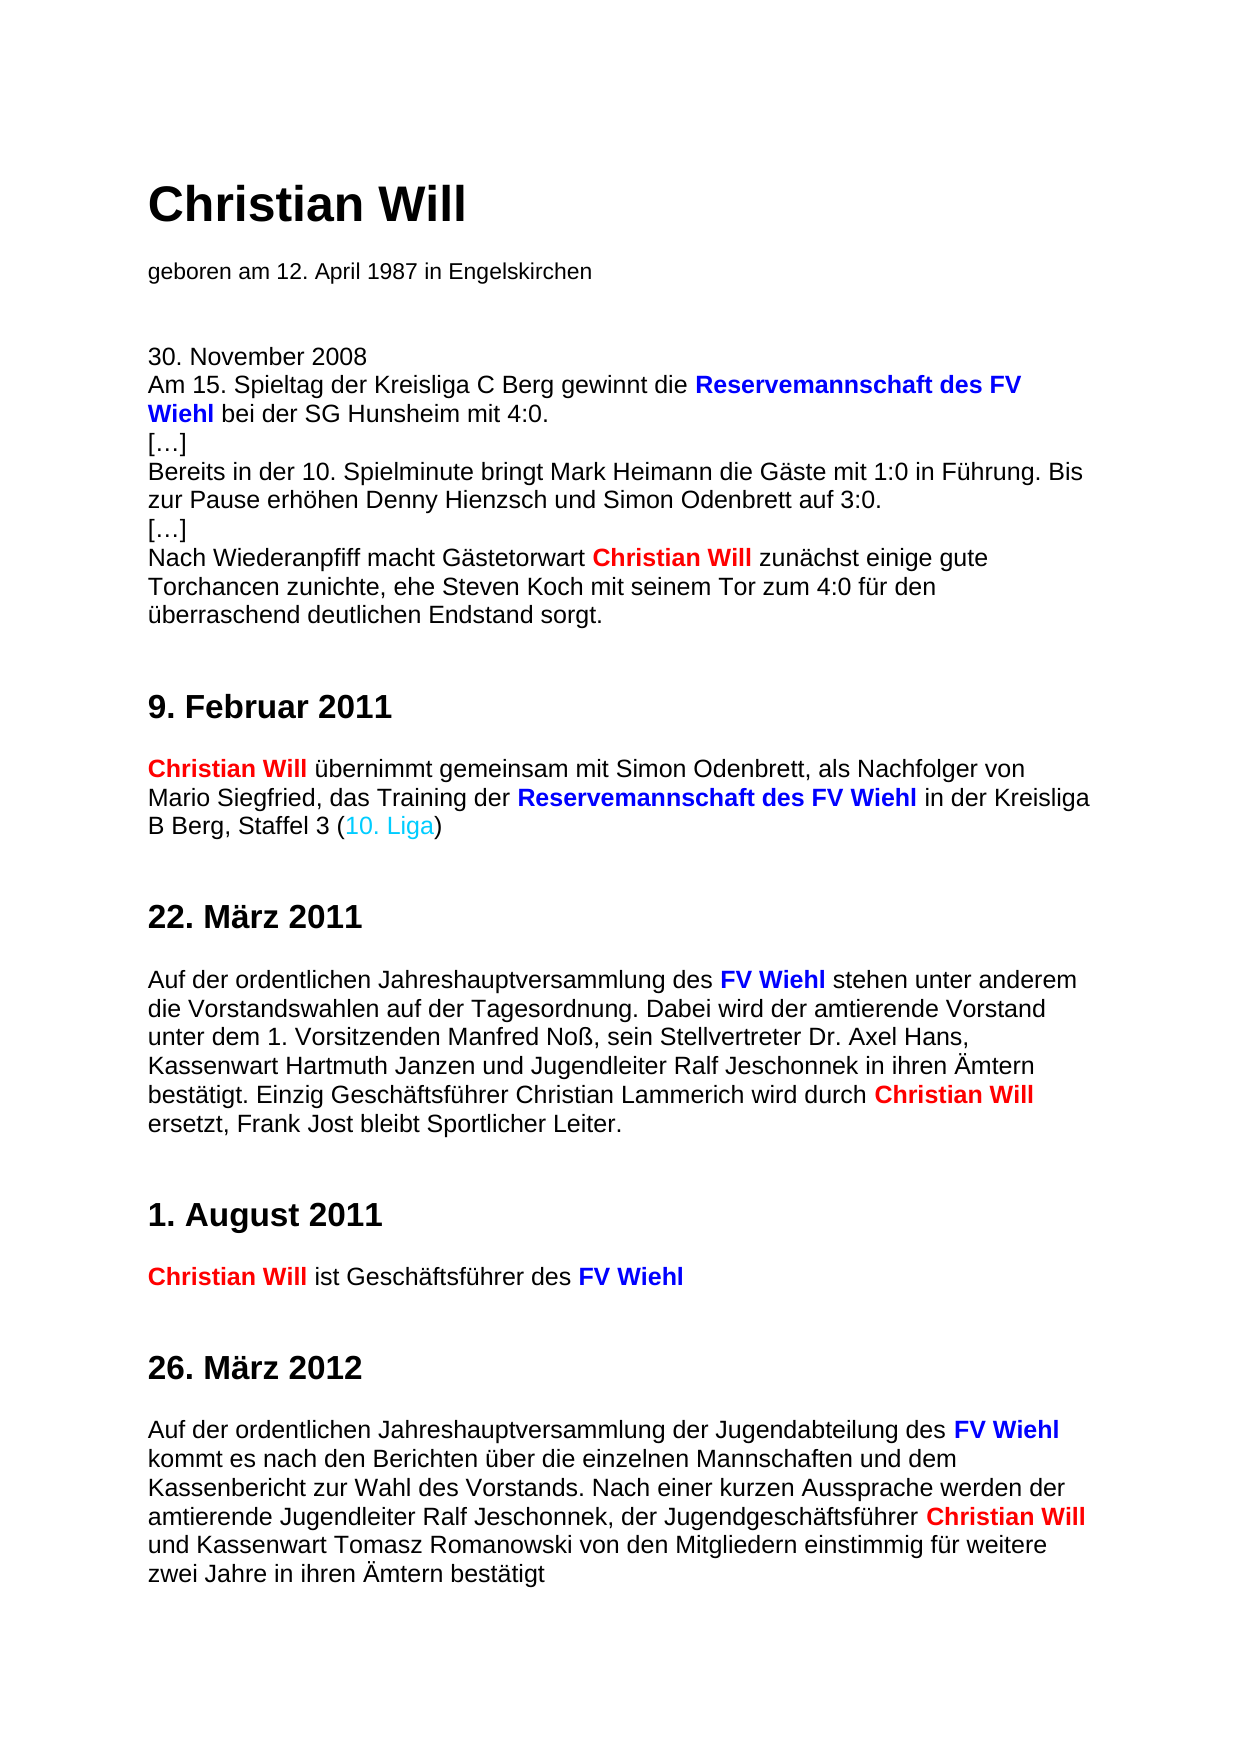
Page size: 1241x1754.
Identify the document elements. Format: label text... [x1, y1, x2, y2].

text Christian Will ist Geschäftsführer des FV Wiehl [148, 1262, 1093, 1291]
text […] [148, 428, 1093, 457]
text 22. März 2011 [148, 898, 1093, 936]
text 26. März 2012 [148, 1348, 1093, 1387]
text 1. August 2011 [148, 1195, 1093, 1233]
text Christian Will [148, 174, 1093, 231]
text Auf der ordentlichen Jahreshauptversammlung der Jugendabteilung des FV Wiehl kommt es nach den Berichten über die einzelnen Mannschaften und dem Kassenbericht zur Wahl des Vorstands. Nach einer kurzen Aussprache werden der amtierende Jugendleiter Ralf Jeschonnek, der Jugendgeschäftsführer Christian Will und Kassenwart Tomasz Romanowski von den Mitgliedern einstimmig für weitere zwei Jahre in ihren Ämtern bestätigt [148, 1415, 1093, 1588]
text geboren am 12. April 1987 in Engelskirchen [148, 258, 1093, 284]
text 30. November 2008 [148, 342, 1093, 370]
text Auf der ordentlichen Jahreshauptversammlung des FV Wiehl stehen unter anderem die Vorstandswahlen auf der Tagesordnung. Dabei wird der amtierende Vorstand unter dem 1. Vorsitzenden Manfred Noß, sein Stellvertreter Dr. Axel Hans, Kassenwart Hartmuth Janzen und Jugendleiter Ralf Jeschonnek in ihren Ämtern bestätigt. Einzig Geschäftsführer Christian Lammerich wird durch Christian Will ersetzt, Frank Jost bleibt Sportlicher Leiter. [148, 965, 1093, 1137]
text 9. Februar 2011 [148, 687, 1093, 725]
text Christian Will übernimmt gemeinsam mit Simon Odenbrett, als Nachfolger von Mario Siegfried, das Training der Reservemannschaft des FV Wiehl in der Kreisliga B Berg, Staffel 3 (10. Liga) [148, 754, 1093, 840]
text Bereits in der 10. Spielminute bringt Mark Heimann die Gäste mit 1:0 in Führung. Bis zur Pause erhöhen Denny Hienzsch und Simon Odenbrett auf 3:0. [148, 457, 1093, 514]
text Am 15. Spieltag der Kreisliga C Berg gewinnt die Reservemannschaft des FV Wiehl bei der SG Hunsheim mit 4:0. [148, 370, 1093, 428]
text […] [148, 514, 1093, 543]
text Nach Wiederanpfiff macht Gästetorwart Christian Will zunächst einige gute Torchancen zunichte, ehe Steven Koch mit seinem Tor zum 4:0 für den überraschend deutlichen Endstand sorgt. [148, 543, 1093, 629]
